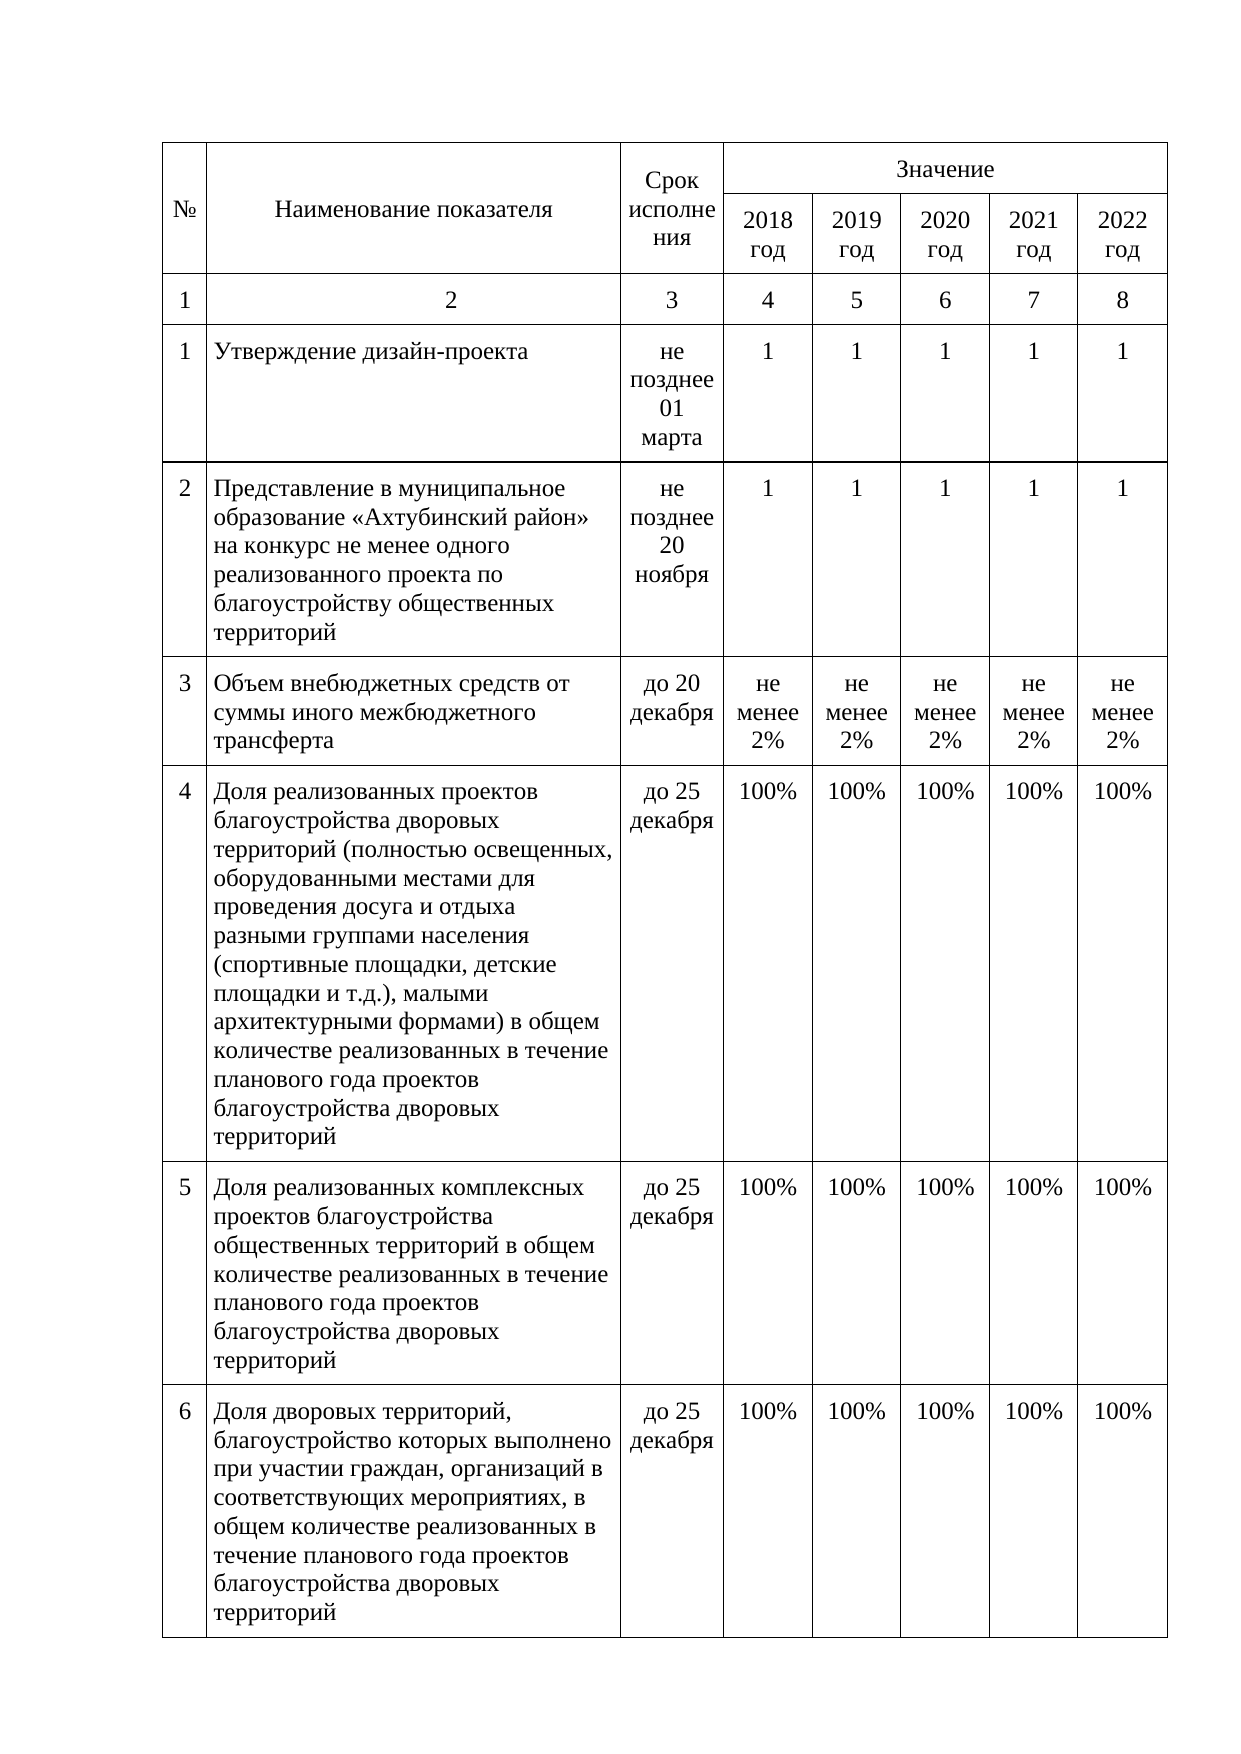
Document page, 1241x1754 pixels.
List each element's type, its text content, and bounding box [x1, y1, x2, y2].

table_cell 2020 год [901, 194, 989, 273]
table_cell 1 [813, 463, 900, 656]
table_cell Объем внебюджетных средств от суммы иного межбюджетного трансферта [207, 657, 620, 765]
table_cell 100% [813, 1162, 900, 1384]
table_cell 5 [163, 1162, 206, 1384]
table_cell 2 [163, 463, 206, 656]
table_cell 7 [990, 274, 1077, 324]
table_cell 1 [163, 274, 206, 324]
table_cell 1 [990, 463, 1077, 656]
table_cell 1 [1078, 463, 1167, 656]
table_cell 1 [724, 325, 812, 461]
table_cell 3 [621, 274, 723, 324]
table_cell 1 [1078, 325, 1167, 461]
table_cell 100% [724, 766, 812, 1161]
table_cell 1 [163, 325, 206, 461]
table_cell 100% [901, 1385, 989, 1637]
table_cell 1 [901, 325, 989, 461]
table_cell не менее 2% [724, 657, 812, 765]
table_cell 8 [1078, 274, 1167, 324]
table_cell до 20 декабря [621, 657, 723, 765]
table_cell 2019 год [813, 194, 900, 273]
table_cell 100% [724, 1385, 812, 1637]
table_cell 2018 год [724, 194, 812, 273]
table_cell Доля реализованных проектов благоустройства дворовых территорий (полностью освещенных, оборудованными местами для проведения досуга и отдыха разными группами населения (спортивные площадки, детские площадки и т.д.), малыми архитектурными формами) в общем количестве реализованных в течение планового года проектов благоустройства дворовых территорий [207, 766, 620, 1161]
table_cell 4 [163, 766, 206, 1161]
table_cell не менее 2% [990, 657, 1077, 765]
table_cell 100% [901, 766, 989, 1161]
table_cell 6 [163, 1385, 206, 1637]
table_cell не менее 2% [1078, 657, 1167, 765]
table_cell 2022 год [1078, 194, 1167, 273]
table_cell 100% [813, 1385, 900, 1637]
table_cell Доля дворовых территорий, благоустройство которых выполнено при участии граждан, организаций в соответствующих мероприятиях, в общем количестве реализованных в течение планового года проектов благоустройства дворовых территорий [207, 1385, 620, 1637]
table_cell 2 [207, 274, 620, 324]
table_cell 100% [813, 766, 900, 1161]
table_cell 1 [990, 325, 1077, 461]
table_header Наименование показателя [207, 143, 620, 273]
table_cell 2021 год [990, 194, 1077, 273]
table_header Срок исполнения [621, 143, 723, 273]
table_cell 100% [1078, 766, 1167, 1161]
table_cell 6 [901, 274, 989, 324]
table_cell не позднее 20 ноября [621, 463, 723, 656]
table_cell 100% [1078, 1385, 1167, 1637]
table_cell до 25 декабря [621, 766, 723, 1161]
table_cell до 25 декабря [621, 1162, 723, 1384]
table_cell 100% [724, 1162, 812, 1384]
table_cell Утверждение дизайн-проекта [207, 325, 620, 461]
table_cell 4 [724, 274, 812, 324]
table_cell 5 [813, 274, 900, 324]
table_cell 100% [990, 1385, 1077, 1637]
table_cell 1 [724, 463, 812, 656]
table_cell Доля реализованных комплексных проектов благоустройства общественных территорий в общем количестве реализованных в течение планового года проектов благоустройства дворовых территорий [207, 1162, 620, 1384]
table_cell не менее 2% [813, 657, 900, 765]
table_cell не менее 2% [901, 657, 989, 765]
table_cell до 25 декабря [621, 1385, 723, 1637]
table_cell 100% [990, 1162, 1077, 1384]
table_cell 100% [990, 766, 1077, 1161]
table_cell 3 [163, 657, 206, 765]
table_cell Представление в муниципальное образование «Ахтубинский район» на конкурс не менее одного реализованного проекта по благоустройству общественных территорий [207, 463, 620, 656]
table_cell 100% [901, 1162, 989, 1384]
table_cell 100% [1078, 1162, 1167, 1384]
table_header № [163, 143, 206, 273]
table_cell 1 [901, 463, 989, 656]
table_cell 1 [813, 325, 900, 461]
table_header Значение [724, 143, 1167, 193]
table_cell не позднее 01 марта [621, 325, 723, 461]
